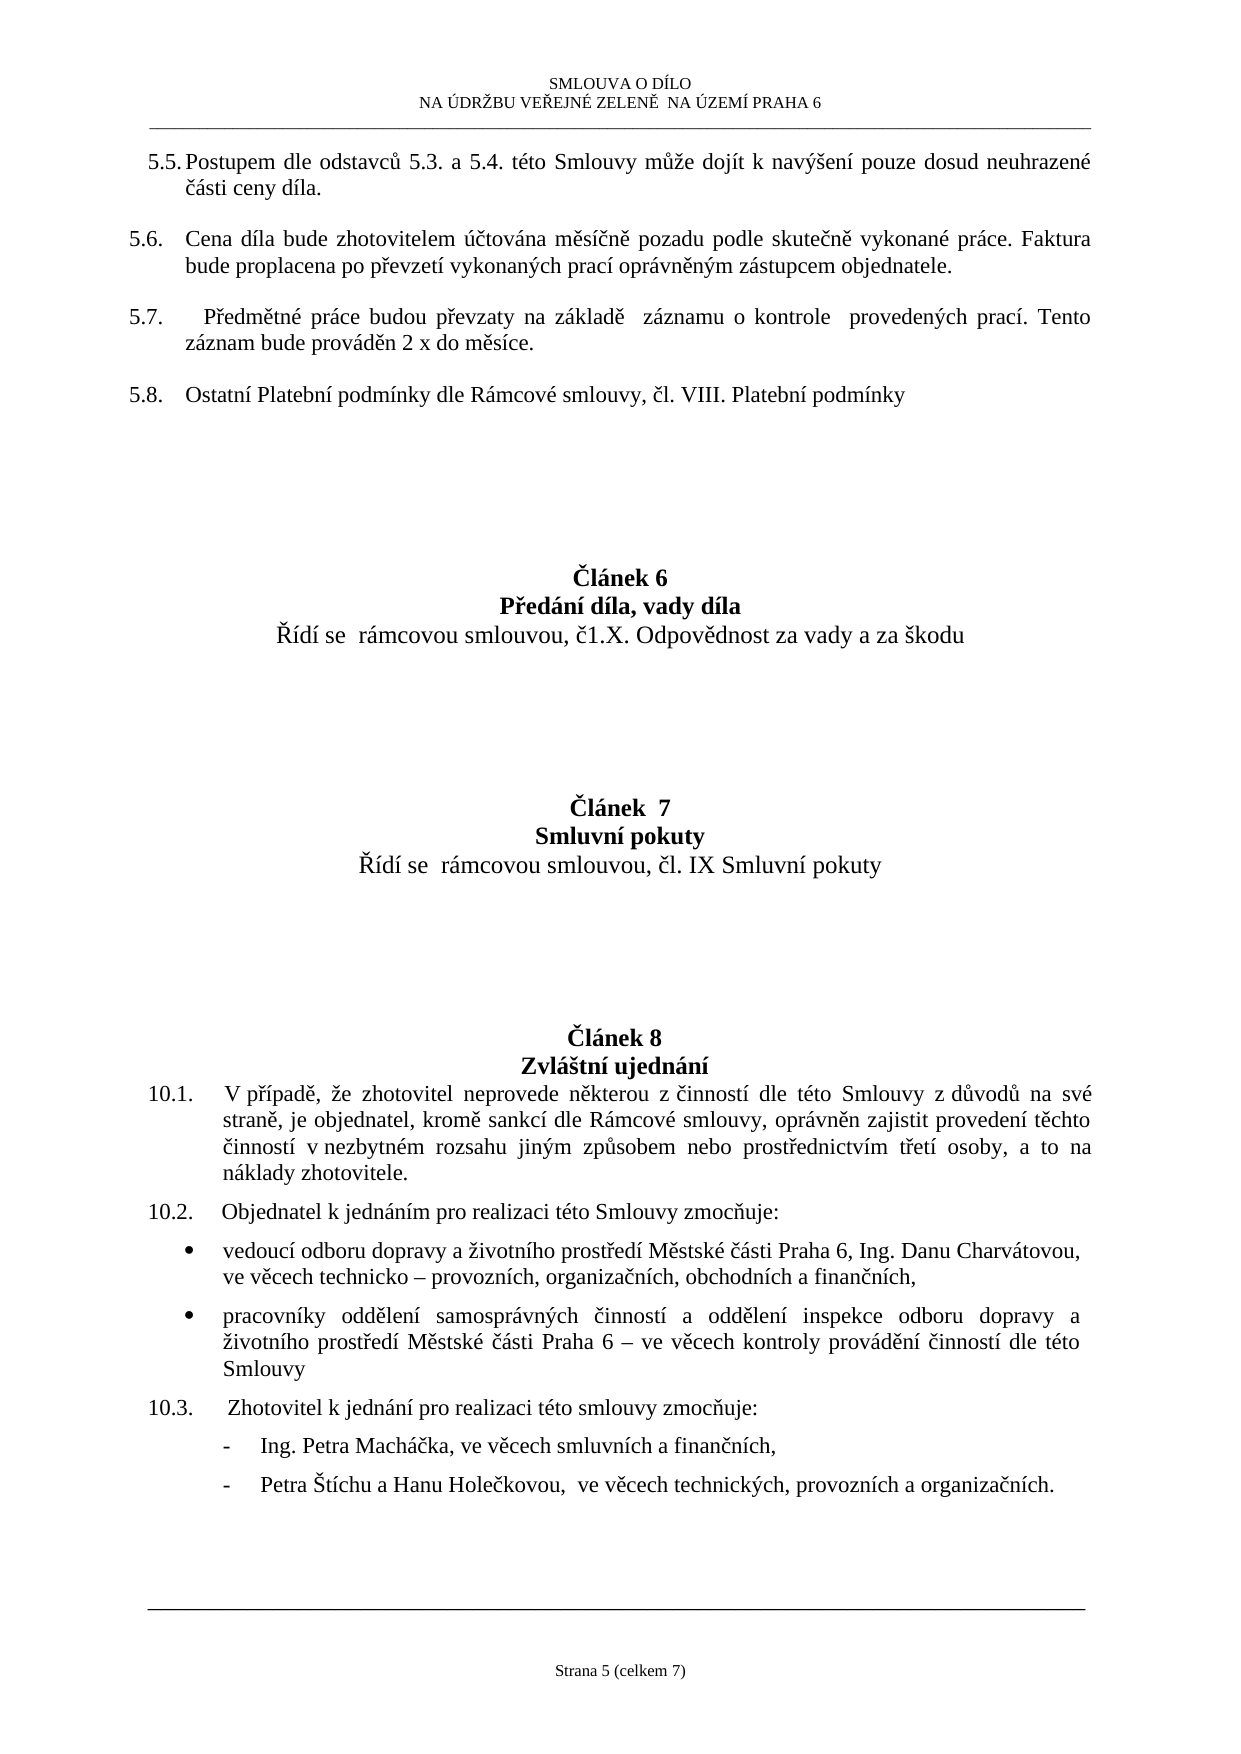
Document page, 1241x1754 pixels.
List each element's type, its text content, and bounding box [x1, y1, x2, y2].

list Objednatel k jednáním pro realizaci této Smlouvy zmocňuje: [148, 1198, 1081, 1224]
list vedoucí odboru dopravy a životního prostředí Městské části Praha 6, Ing. Danu Charvátovou, ve věcech technicko – provozních, organizačních, obchodních a finančních, [185, 1237, 1081, 1289]
list pracovníky oddělení samosprávných činností a oddělení inspekce odboru dopravy a životního prostředí Městské části Praha 6 – ve věcech kontroly provádění činností dle této Smlouvy [185, 1302, 1081, 1381]
text Předání díla, vady díla [148, 591, 1092, 620]
text Smluvní pokuty [148, 821, 1092, 850]
text Řídí se rámcovou smlouvou, č1.X. Odpovědnost za vady a za škodu [148, 620, 1092, 649]
subtitle Cena díla bude zhotovitelem účtována měsíčně pozadu podle skutečně vykonané práce. Faktura bude proplacena po převzetí vykonaných prací oprávněným zástupcem objednatele. [129, 225, 1092, 278]
list Petra Štíchu a Hanu Holečkovou, ve věcech technických, provozních a organizačních. [223, 1471, 1081, 1498]
text Článek 7 [148, 793, 1092, 821]
subtitle Ostatní Platební podmínky dle Rámcové smlouvy, čl. VIII. Platební podmínky [129, 381, 1092, 407]
text Článek 8 [148, 1023, 1081, 1051]
list Ing. Petra Macháčka, ve věcech smluvních a finančních, [223, 1432, 1081, 1459]
text Řídí se rámcovou smlouvou, čl. IX Smluvní pokuty [148, 850, 1092, 879]
text Zvláštní ujednání [148, 1051, 1081, 1080]
subtitle Předmětné práce budou převzaty na základě záznamu o kontrole provedených prací. Tento záznam bude prováděn 2 x do měsíce. [129, 303, 1092, 356]
list Zhotovitel k jednání pro realizaci této smlouvy zmocňuje: [148, 1394, 1081, 1420]
text 10.1. V případě, že zhotovitel neprovede některou z činností dle této Smlouvy z důvodů na své straně, je objednatel, kromě sankcí dle Rámcové smlouvy, oprávněn zajistit provedení těchto činností v nezbytném rozsahu jiným způsobem nebo prostřednictvím třetí osoby, a to na náklady zhotovitele. [148, 1080, 1092, 1186]
text Článek 6 [148, 563, 1092, 591]
subtitle Postupem dle odstavců 5.3. a 5.4. této Smlouvy může dojít k navýšení pouze dosud neuhrazené části ceny díla. [148, 148, 1092, 200]
